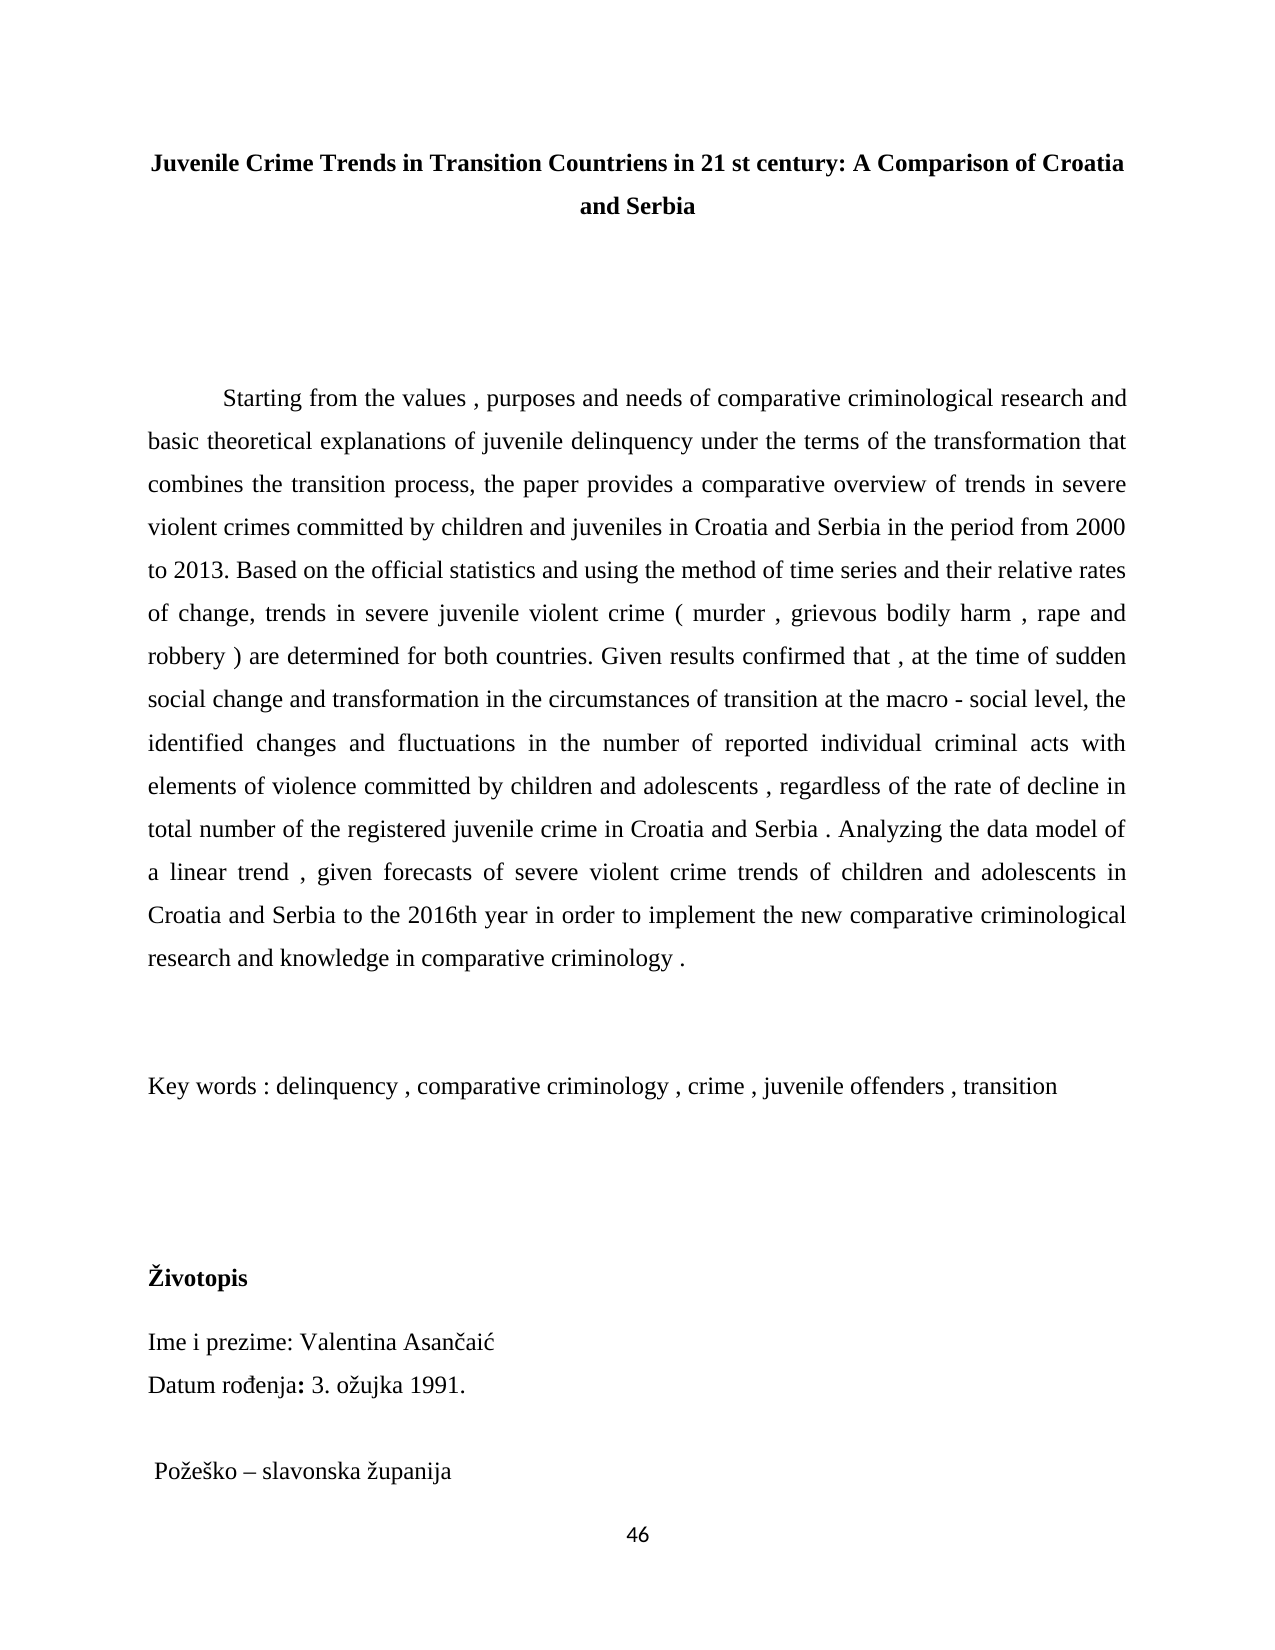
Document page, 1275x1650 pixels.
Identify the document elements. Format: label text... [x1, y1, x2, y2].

text Ime i prezime: Valentina Asančaić [148, 1327, 1127, 1356]
text Požeško – slavonska županija [148, 1456, 1127, 1485]
text Datum rođenja: 3. ožujka 1991. [148, 1370, 1127, 1399]
text Starting from the values ​​, purposes and needs of comparative criminological research and basic theoretical explanations of juvenile delinquency under the terms of the transformation that combines the transition process, the paper provides a comparative overview of trends in severe violent crimes committed by children and juveniles in Croatia and Serbia in the period from 2000 to 2013. Based on the official statistics and using the method of time series and their relative rates of change, trends in severe juvenile violent crime ( murder , grievous bodily harm , rape and robbery ) are determined for both countries. Given results confirmed that , at the time of sudden social change and transformation in the circumstances of transition at the macro - social level, the identified changes and fluctuations in the number of reported individual criminal acts with elements of violence committed by children and adolescents , regardless of the rate of decline in total number of the registered juvenile crime in Croatia and Serbia . Analyzing the data model of a linear trend , given forecasts of severe violent crime trends of children and adolescents in Croatia and Serbia to the 2016th year in order to implement the new comparative criminological research and knowledge in comparative criminology . [148, 383, 1127, 972]
text Key words : delinquency , comparative criminology , crime , juvenile offenders , transition [148, 1071, 1127, 1100]
text Životopis [148, 1263, 1127, 1292]
text Juvenile Crime Trends in Transition Countriens in 21 st century: A Comparison of Croatia and Serbia [148, 148, 1127, 219]
